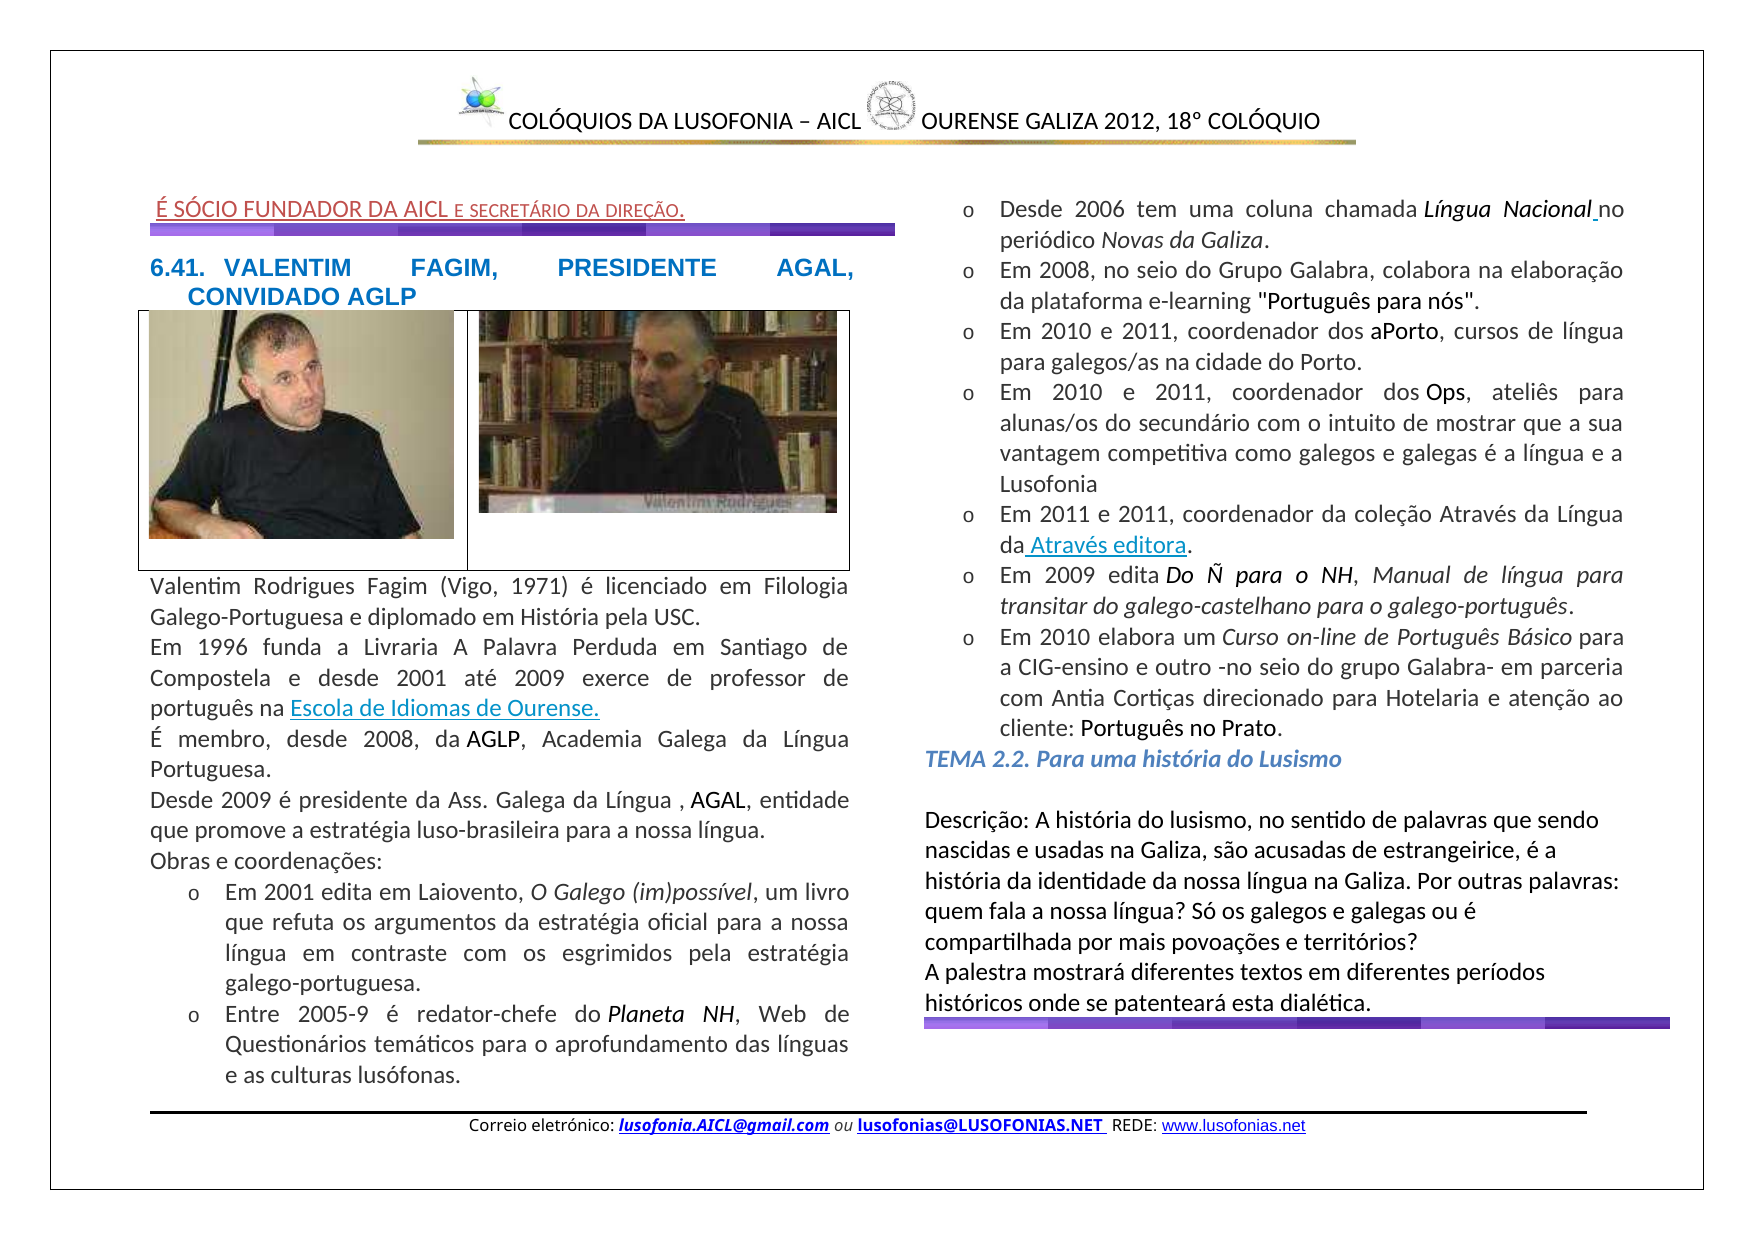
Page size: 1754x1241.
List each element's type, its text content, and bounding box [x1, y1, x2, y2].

picture [418, 135, 1356, 152]
list Em 2010 e 2011, coordenador dos Ops, ateliês para alunas/os do secundário com o intuito de mostrar que a sua vantagem competitiva como galegos e galegas é a língua e a Lusofonia [962, 377, 1624, 499]
picture [150, 223, 895, 236]
picture [867, 81, 916, 130]
picture [478, 311, 837, 513]
list Em 2009 edita Do Ñ para o NH, Manual de língua para transitar do galego-castelhano para o galego-português. [962, 560, 1624, 621]
picture [924, 1017, 1670, 1029]
picture [148, 310, 454, 539]
picture [453, 75, 509, 130]
list Em 2001 edita em Laiovento, O Galego (im)possível, um livro que refuta os argumentos da estratégia oficial para a nossa língua em contraste com os esgrimidos pela estratégia galego-portuguesa. [187, 876, 849, 998]
list Em 2010 elabora um Curso on-line de Português Básico para a CIG-ensino e outro -no seio do grupo Galabra- em parceria com Antia Cortiças direcionado para Hotelaria e atenção ao cliente: Português no Prato. [962, 621, 1624, 743]
list Em 2011 e 2011, coordenador da coleção Através da Língua da Através editora. [962, 499, 1624, 560]
text Descrição: A história do lusismo, no sentido de palavras que sendo nascidas e usadas na Galiza, são acusadas de estrangeirice, é a história da identidade da nossa língua na Galiza. Por outras palavras: quem fala a nossa língua? Só os galegos e galegas ou é compartilhada por mais povoações e territórios? A palestra mostrará diferentes textos em diferentes períodos históricos onde se patenteará esta dialética. [924, 773, 1624, 1017]
list Em 2010 e 2011, coordenador dos aPorto, cursos de língua para galegos/as na cidade do Porto. [962, 316, 1624, 377]
text TEMA 2.2. Para uma história do Lusismo [924, 743, 1624, 773]
table_header [139, 311, 467, 569]
text Valentim Rodrigues Fagim (Vigo, 1971) é licenciado em Filologia Galego-Portuguesa e diplomado em História pela USC. [150, 571, 849, 632]
text Em 1996 funda a Livraria A Palavra Perduda em Santiago de Compostela e desde 2001 até 2009 exerce de professor de português na Escola de Idiomas de Ourense. [150, 632, 849, 723]
text É SÓCIO FUNDADOR DA AICL e secretário da direção. [150, 193, 849, 223]
list Desde 2006 tem uma coluna chamada Língua Nacional no periódico Novas da Galiza. [962, 193, 1624, 254]
list Entre 2005-9 é redator-chefe do Planeta NH, Web de Questionários temáticos para o aprofundamento das línguas e as culturas lusófonas. [187, 998, 849, 1089]
table_header [468, 311, 849, 569]
subtitle VALENTIM FAGIM, PRESIDENTE AGAL, CONVIDADO AGLP [150, 253, 854, 310]
text É membro, desde 2008, da AGLP, Academia Galega da Língua Portuguesa. [150, 723, 849, 784]
list Em 2008, no seio do Grupo Galabra, colabora na elaboração da plataforma e-learning "Português para nós". [962, 254, 1624, 316]
text Desde 2009 é presidente da Ass. Galega da Língua , AGAL, entidade que promove a estratégia luso-brasileira para a nossa língua. [150, 784, 849, 845]
text Obras e coordenações: [150, 845, 849, 876]
